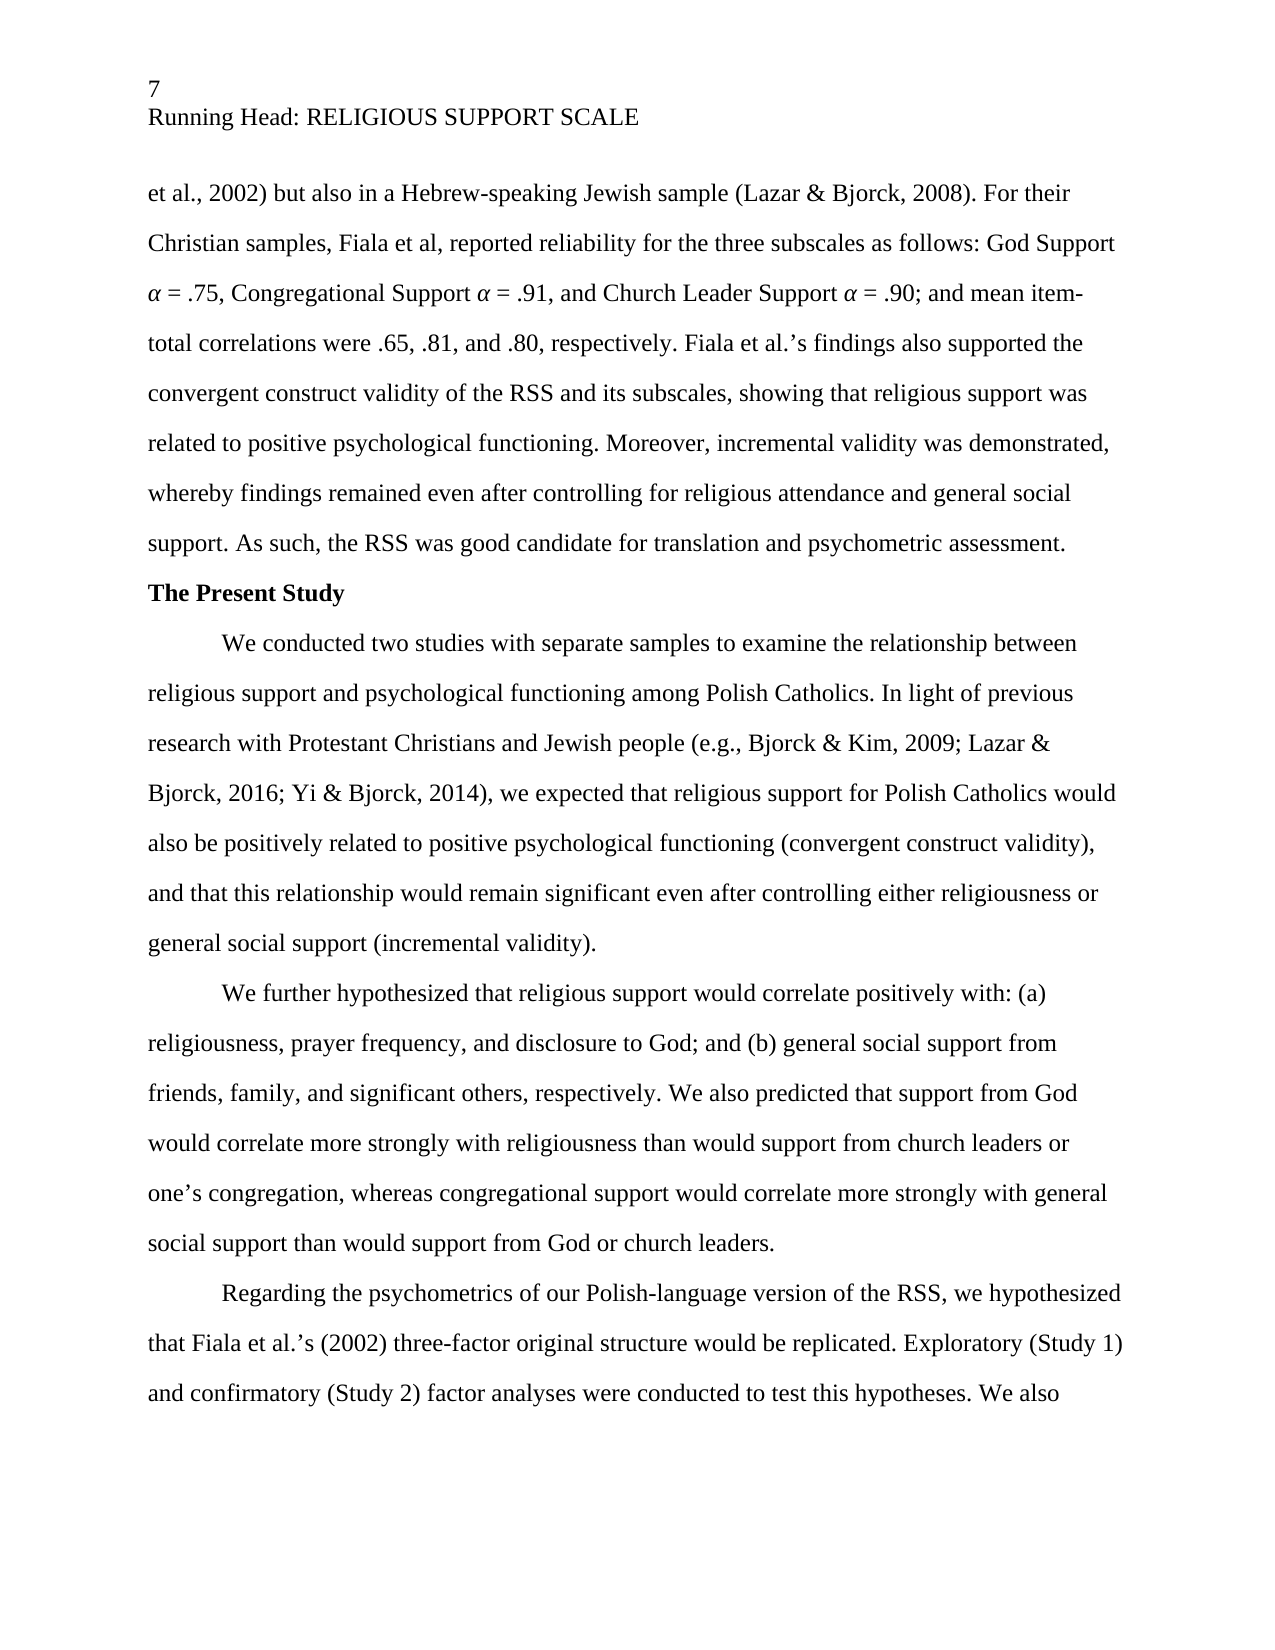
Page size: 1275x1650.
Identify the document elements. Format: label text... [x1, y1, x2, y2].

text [148, 1262, 1127, 1412]
text We conducted two studies with separate samples to examine the relationship between religious support and psychological functioning among Polish Catholics. In light of previous research with Protestant Christians and Jewish people (e.g., Bjorck & Kim, 2009; Lazar & Bjorck, 2016; Yi & Bjorck, 2014), we expected that religious support for Polish Catholics would also be positively related to positive psychological functioning (convergent construct validity), and that this relationship would remain significant even after controlling either religiousness or general social support (incremental validity). [148, 612, 1127, 962]
text We further hypothesized that religious support would correlate positively with: (a) religiousness, prayer frequency, and disclosure to God; and (b) general social support from friends, family, and significant others, respectively. We also predicted that support from God would correlate more strongly with religiousness than would support from church leaders or one’s congregation, whereas congregational support would correlate more strongly with general social support than would support from God or church leaders. [148, 962, 1127, 1262]
text The Present Study [148, 562, 1127, 612]
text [148, 162, 1127, 562]
